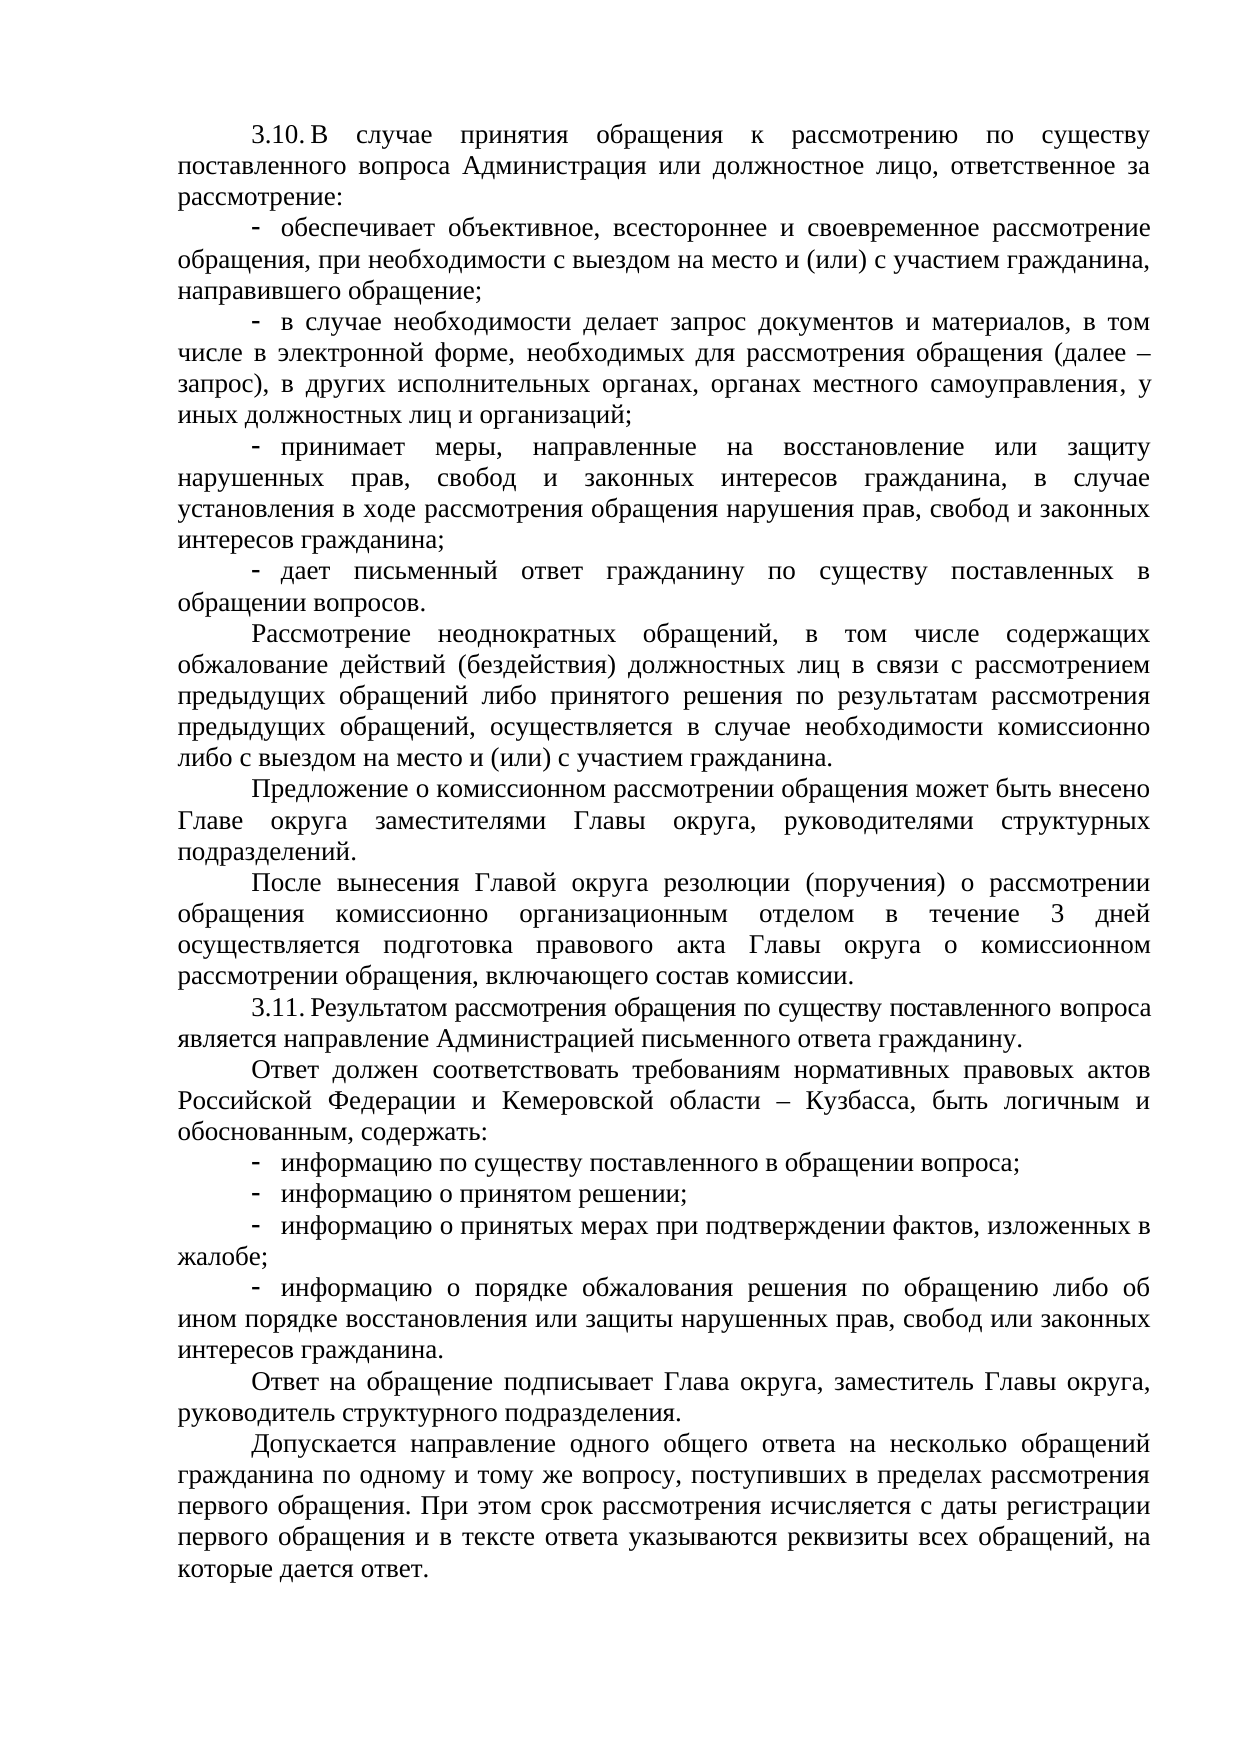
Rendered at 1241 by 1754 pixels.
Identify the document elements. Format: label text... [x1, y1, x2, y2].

text Предложение о комиссионном рассмотрении обращения может быть внесено Главе округа заместителями Главы округа, руководителями структурных подразделений. [177, 773, 1152, 866]
list принимает меры, направленные на восстановление или защиту нарушенных прав, свобод и законных интересов гражданина, в случае установления в ходе рассмотрения обращения нарушения прав, свобод и законных интересов гражданина; [177, 430, 1152, 554]
text Ответ на обращение подписывает Глава округа, заместитель Главы округа, руководитель структурного подразделения. [177, 1365, 1152, 1427]
list в случае необходимости делает запрос документов и материалов, в том числе в электронной форме, необходимых для рассмотрения обращения (далее – запрос), в других исполнительных органах, органах местного самоуправления, у иных должностных лиц и организаций; [177, 305, 1152, 430]
text 3.11. Результатом рассмотрения обращения по существу поставленного вопроса является направление Администрацией письменного ответа гражданину. [177, 991, 1152, 1053]
list информацию по существу поставленного в обращении вопроса; [177, 1146, 1152, 1178]
text Рассмотрение неоднократных обращений, в том числе содержащих обжалование действий (бездействия) должностных лиц в связи с рассмотрением предыдущих обращений либо принятого решения по результатам рассмотрения предыдущих обращений, осуществляется в случае необходимости комиссионно либо с выездом на место и (или) с участием гражданина. [177, 617, 1152, 773]
text Допускается направление одного общего ответа на несколько обращений гражданина по одному и тому же вопросу, поступивших в пределах рассмотрения первого обращения. При этом срок рассмотрения исчисляется с даты регистрации первого обращения и в тексте ответа указываются реквизиты всех обращений, на которые дается ответ. [177, 1427, 1152, 1583]
text После вынесения Главой округа резолюции (поручения) о рассмотрении обращения комиссионно организационным отделом в течение 3 дней осуществляется подготовка правового акта Главы округа о комиссионном рассмотрении обращения, включающего состав комиссии. [177, 866, 1152, 991]
text 3.10. В случае принятия обращения к рассмотрению по существу поставленного вопроса Администрация или должностное лицо, ответственное за рассмотрение: [177, 118, 1152, 212]
list информацию о порядке обжалования решения по обращению либо об ином порядке восстановления или защиты нарушенных прав, свобод или законных интересов гражданина. [177, 1271, 1152, 1365]
list обеспечивает объективное, всестороннее и своевременное рассмотрение обращения, при необходимости с выездом на место и (или) с участием гражданина, направившего обращение; [177, 212, 1152, 305]
list дает письменный ответ гражданину по существу поставленных в обращении вопросов. [177, 554, 1152, 617]
list информацию о принятых мерах при подтверждении фактов, изложенных в жалобе; [177, 1209, 1152, 1271]
text Ответ должен соответствовать требованиям нормативных правовых актов Российской Федерации и Кемеровской области – Кузбасса, быть логичным и обоснованным, содержать: [177, 1053, 1152, 1146]
list информацию о принятом решении; [177, 1178, 1152, 1209]
